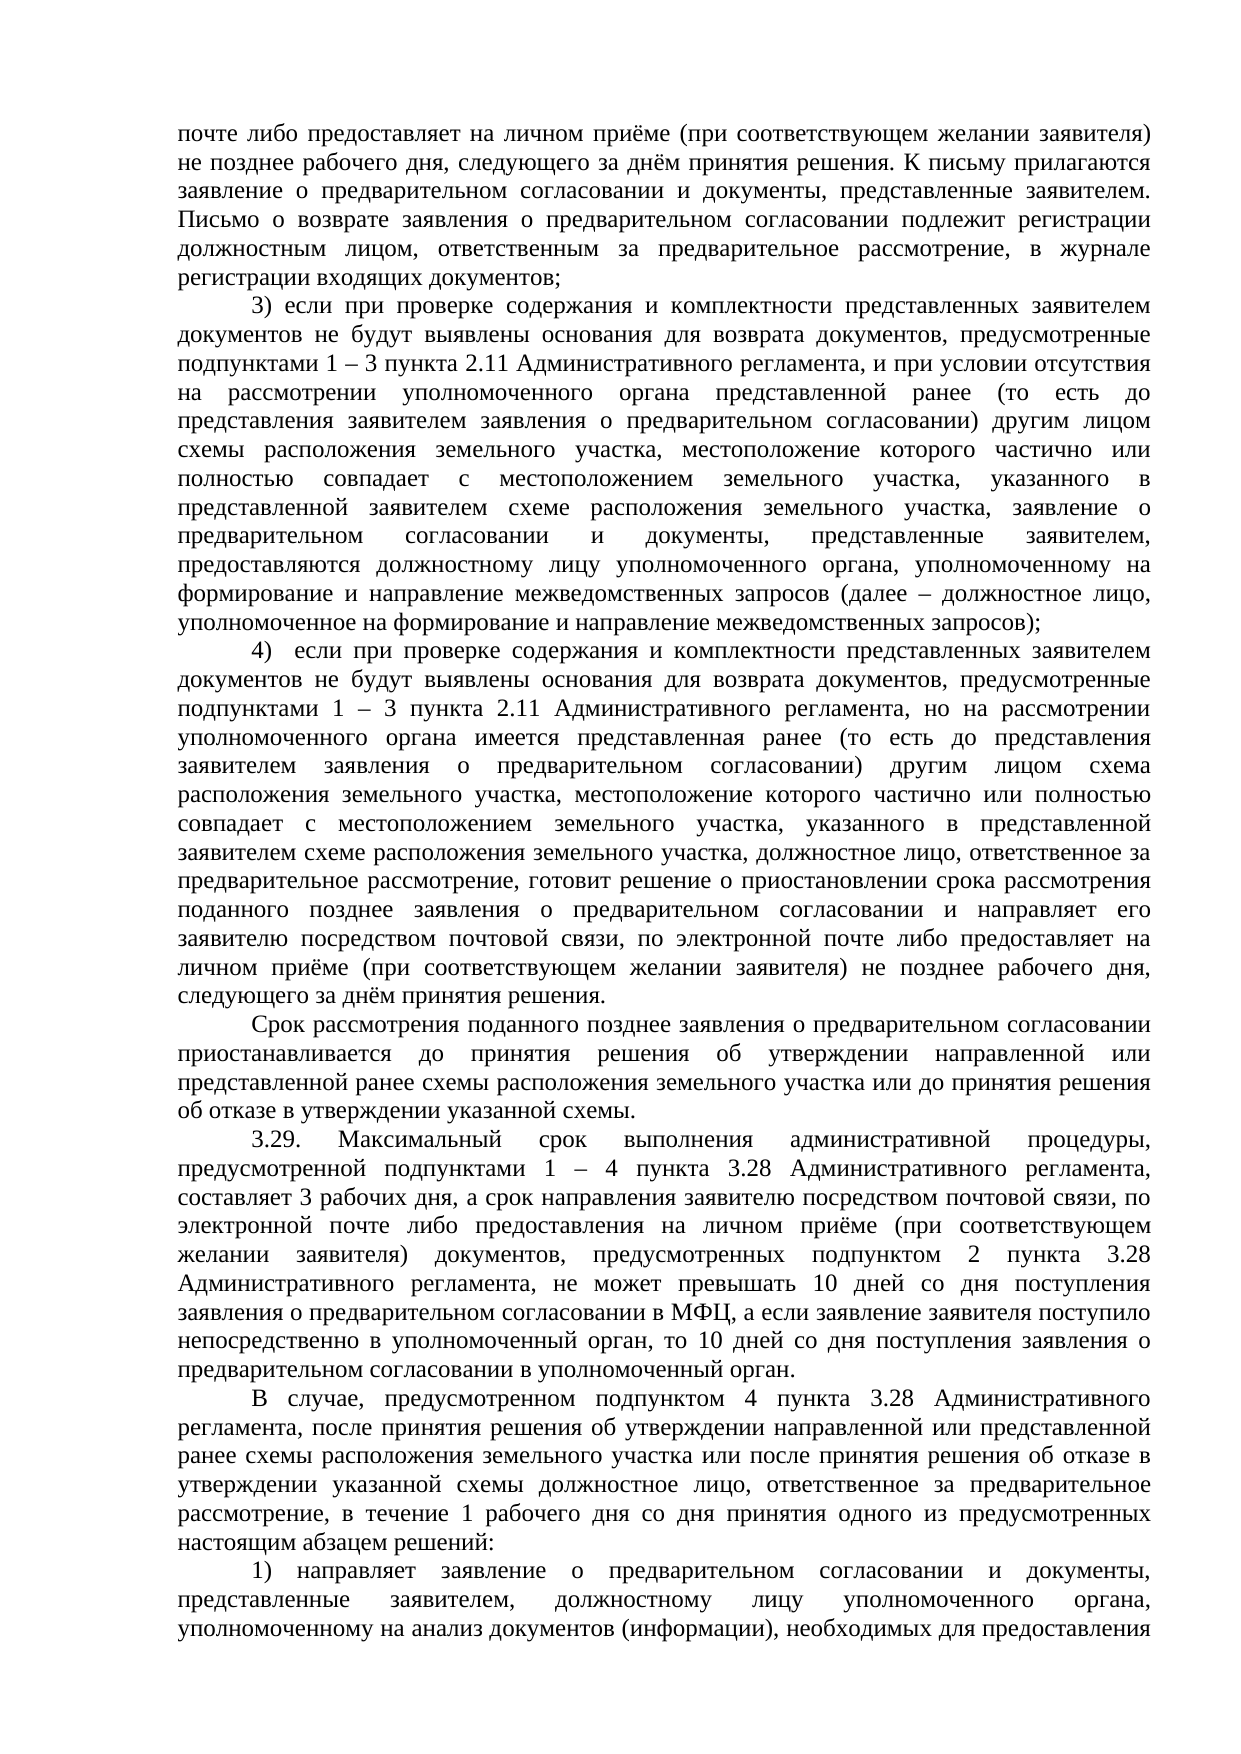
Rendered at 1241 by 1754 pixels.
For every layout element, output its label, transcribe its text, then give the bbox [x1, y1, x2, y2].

text Срок рассмотрения поданного позднее заявления о предварительном согласовании приостанавливается до принятия решения об утверждении направленной или представленной ранее схемы расположения земельного участка или до принятия решения об отказе в утверждении указанной схемы. [177, 1009, 1152, 1124]
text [177, 118, 1152, 291]
text В случае, предусмотренном подпунктом 4 пункта 3.28 Административного регламента, после принятия решения об утверждении направленной или представленной ранее схемы расположения земельного участка или после принятия решения об отказе в утверждении указанной схемы должностное лицо, ответственное за предварительное рассмотрение, в течение 1 рабочего дня со дня принятия одного из предусмотренных настоящим абзацем решений: [177, 1383, 1152, 1556]
text 3) если при проверке содержания и комплектности представленных заявителем документов не будут выявлены основания для возврата документов, предусмотренные подпунктами 1 – 3 пункта 2.11 Административного регламента, и при условии отсутствия на рассмотрении уполномоченного органа представленной ранее (то есть до представления заявителем заявления о предварительном согласовании) другим лицом схемы расположения земельного участка, местоположение которого частично или полностью совпадает с местоположением земельного участка, указанного в представленной заявителем схеме расположения земельного участка, заявление о предварительном согласовании и документы, представленные заявителем, предоставляются должностному лицу уполномоченного органа, уполномоченному на формирование и направление межведомственных запросов (далее – должностное лицо, уполномоченное на формирование и направление межведомственных запросов); [177, 291, 1152, 636]
text 3.29. Максимальный срок выполнения административной процедуры, предусмотренной подпунктами 1 – 4 пункта 3.28 Административного регламента, составляет 3 рабочих дня, а срок направления заявителю посредством почтовой связи, по электронной почте либо предоставления на личном приёме (при соответствующем желании заявителя) документов, предусмотренных подпунктом 2 пункта 3.28 Административного регламента, не может превышать 10 дней со дня поступления заявления о предварительном согласовании в МФЦ, а если заявление заявителя поступило непосредственно в уполномоченный орган, то 10 дней со дня поступления заявления о предварительном согласовании в уполномоченный орган. [177, 1124, 1152, 1383]
text 4) если при проверке содержания и комплектности представленных заявителем документов не будут выявлены основания для возврата документов, предусмотренные подпунктами 1 – 3 пункта 2.11 Административного регламента, но на рассмотрении уполномоченного органа имеется представленная ранее (то есть до представления заявителем заявления о предварительном согласовании) другим лицом схема расположения земельного участка, местоположение которого частично или полностью совпадает с местоположением земельного участка, указанного в представленной заявителем схеме расположения земельного участка, должностное лицо, ответственное за предварительное рассмотрение, готовит решение о приостановлении срока рассмотрения поданного позднее заявления о предварительном согласовании и направляет его заявителю посредством почтовой связи, по электронной почте либо предоставляет на личном приёме (при соответствующем желании заявителя) не позднее рабочего дня, следующего за днём принятия решения. [177, 636, 1152, 1009]
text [177, 1556, 1152, 1642]
